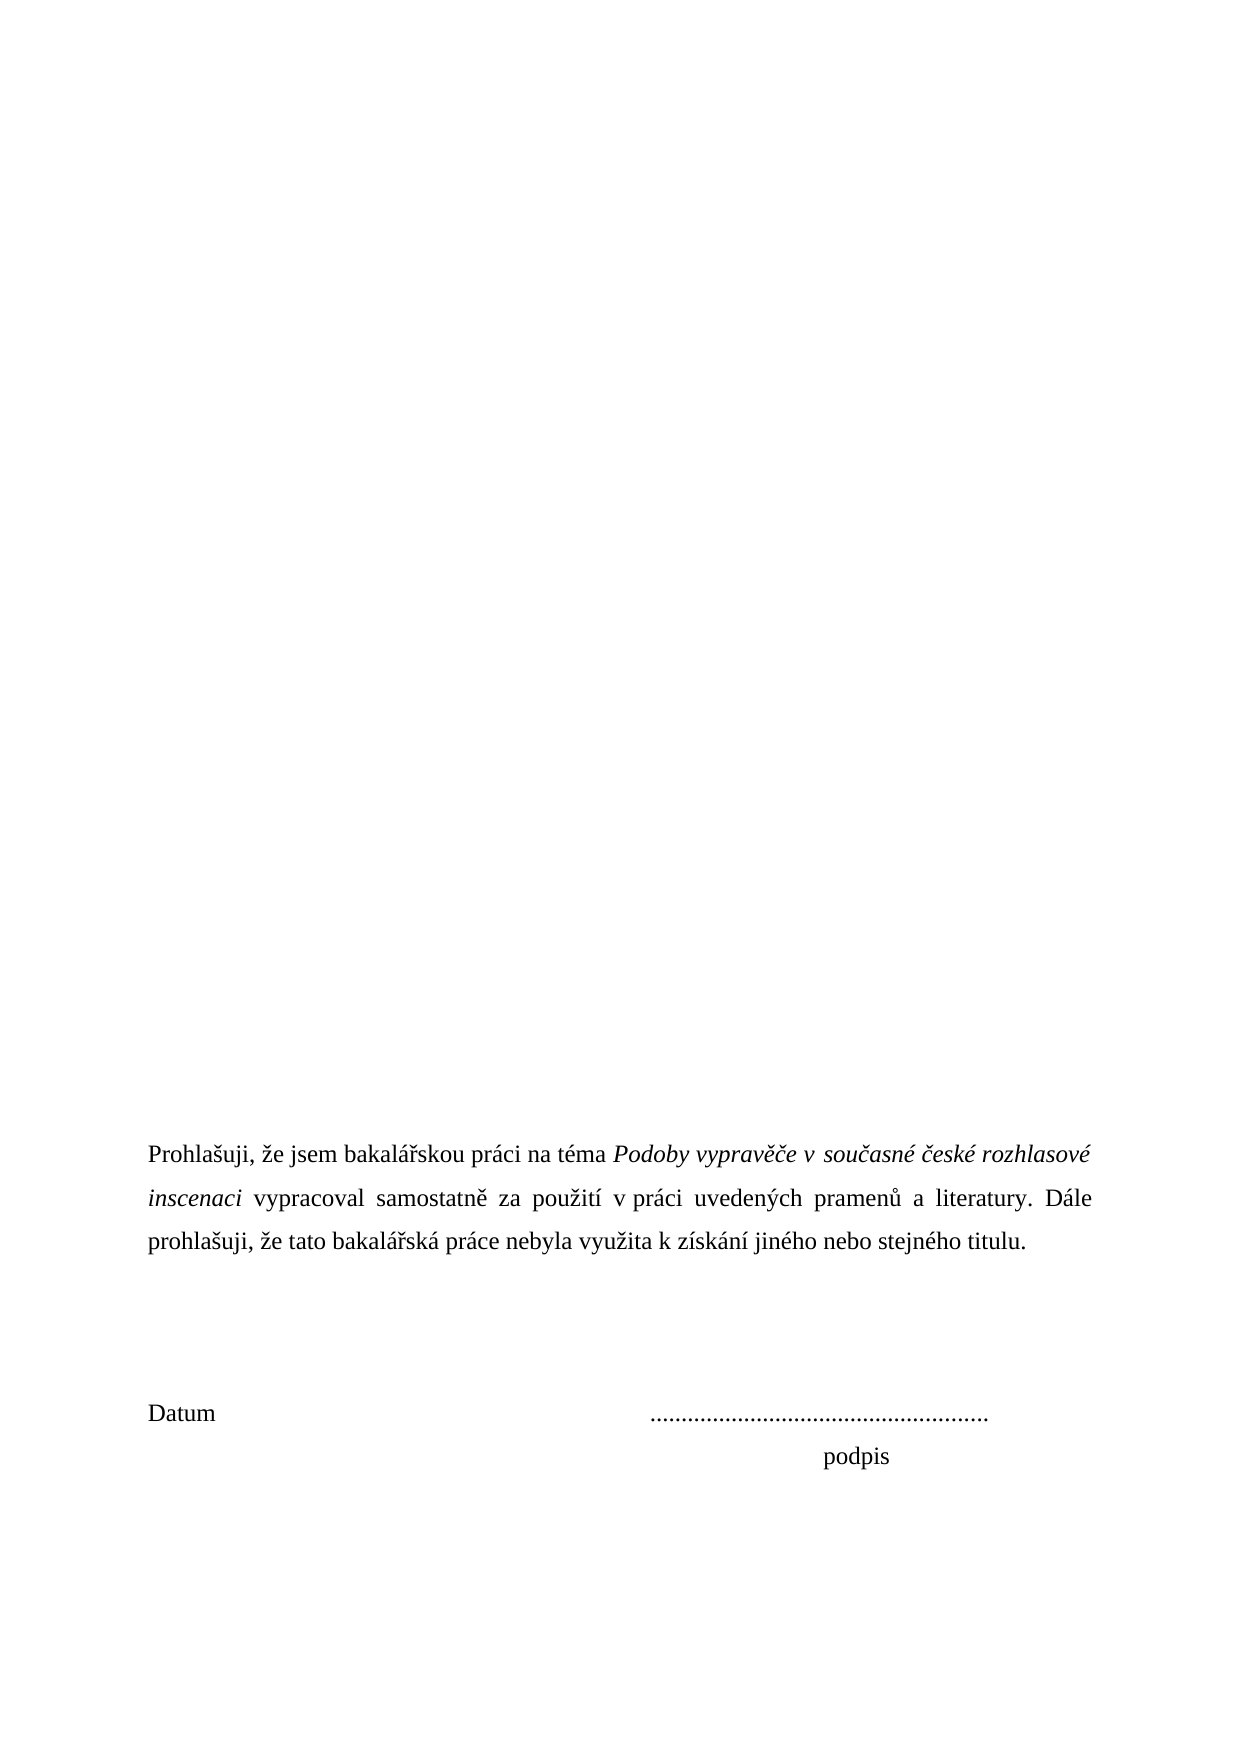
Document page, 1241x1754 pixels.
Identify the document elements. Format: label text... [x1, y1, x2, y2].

text Datum [148, 1398, 1093, 1427]
text Prohlašuji, že jsem bakalářskou práci na téma Podoby vypravěče v současné české rozhlasové inscenaci vypracoval samostatně za použití v práci uvedených pramenů a literatury. Dále prohlašuji, že tato bakalářská práce nebyla využita k získání jiného nebo stejného titulu. [148, 1139, 1093, 1254]
text podpis [148, 1441, 1093, 1470]
